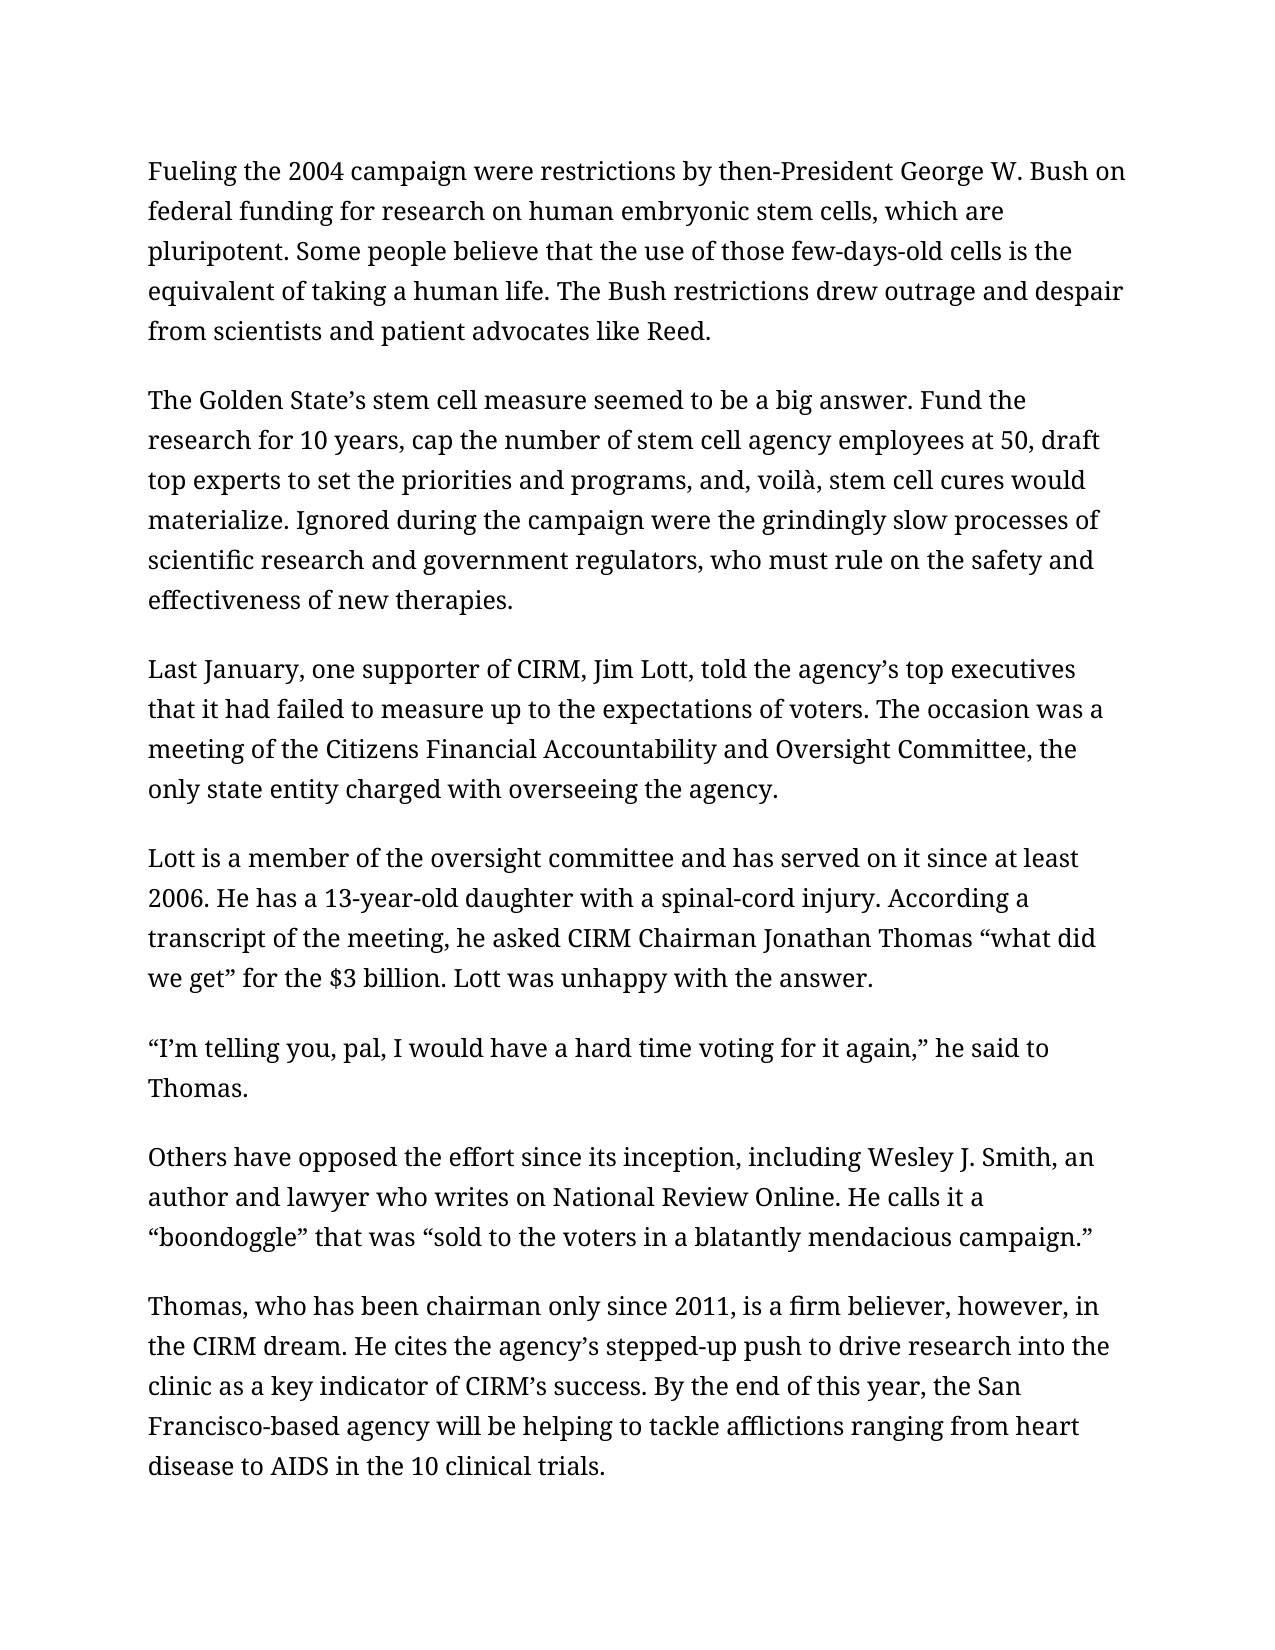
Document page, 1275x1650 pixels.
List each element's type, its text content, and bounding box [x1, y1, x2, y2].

text Last January, one supporter of CIRM, Jim Lott, told the agency’s top executives that it had failed to measure up to the expectations of voters. The occasion was a meeting of the Citizens Financial Accountability and Oversight Committee, the only state entity charged with overseeing the agency. [148, 646, 1127, 806]
text The Golden State’s stem cell measure seemed to be a big answer. Fund the research for 10 years, cap the number of stem cell agency employees at 50, draft top experts to set the priorities and programs, and, voilà, stem cell cures would materialize. Ignored during the campaign were the grindingly slow processes of scientific research and government regulators, who must rule on the safety and effectiveness of new therapies. [148, 377, 1127, 617]
text Fueling the 2004 campaign were restrictions by then-President George W. Bush on federal funding for research on human embryonic stem cells, which are pluripotent. Some people believe that the use of those few-days-old cells is the equivalent of taking a human life. The Bush restrictions drew outrage and despair from scientists and patient advocates like Reed. [148, 148, 1127, 348]
text Others have opposed the effort since its inception, including Wesley J. Smith, an author and lawyer who writes on National Review Online. He calls it a “boondoggle” that was “sold to the voters in a blatantly mendacious campaign.” [148, 1133, 1127, 1253]
text Lott is a member of the oversight committee and has served on it since at least 2006. He has a 13-year-old daughter with a spinal-cord injury. According a transcript of the meeting, he asked CIRM Chairman Jonathan Thomas “what did we get” for the $3 billion. Lott was unhappy with the answer. [148, 835, 1127, 995]
text “I’m telling you, pal, I would have a hard time voting for it again,” he said to Thomas. [148, 1024, 1127, 1104]
text Thomas, who has been chairman only since 2011, is a firm believer, however, in the CIRM dream. He cites the agency’s stepped-up push to drive research into the clinic as a key indicator of CIRM’s success. By the end of this year, the San Francisco-based agency will be helping to tackle afflictions ranging from heart disease to AIDS in the 10 clinical trials. [148, 1283, 1127, 1483]
